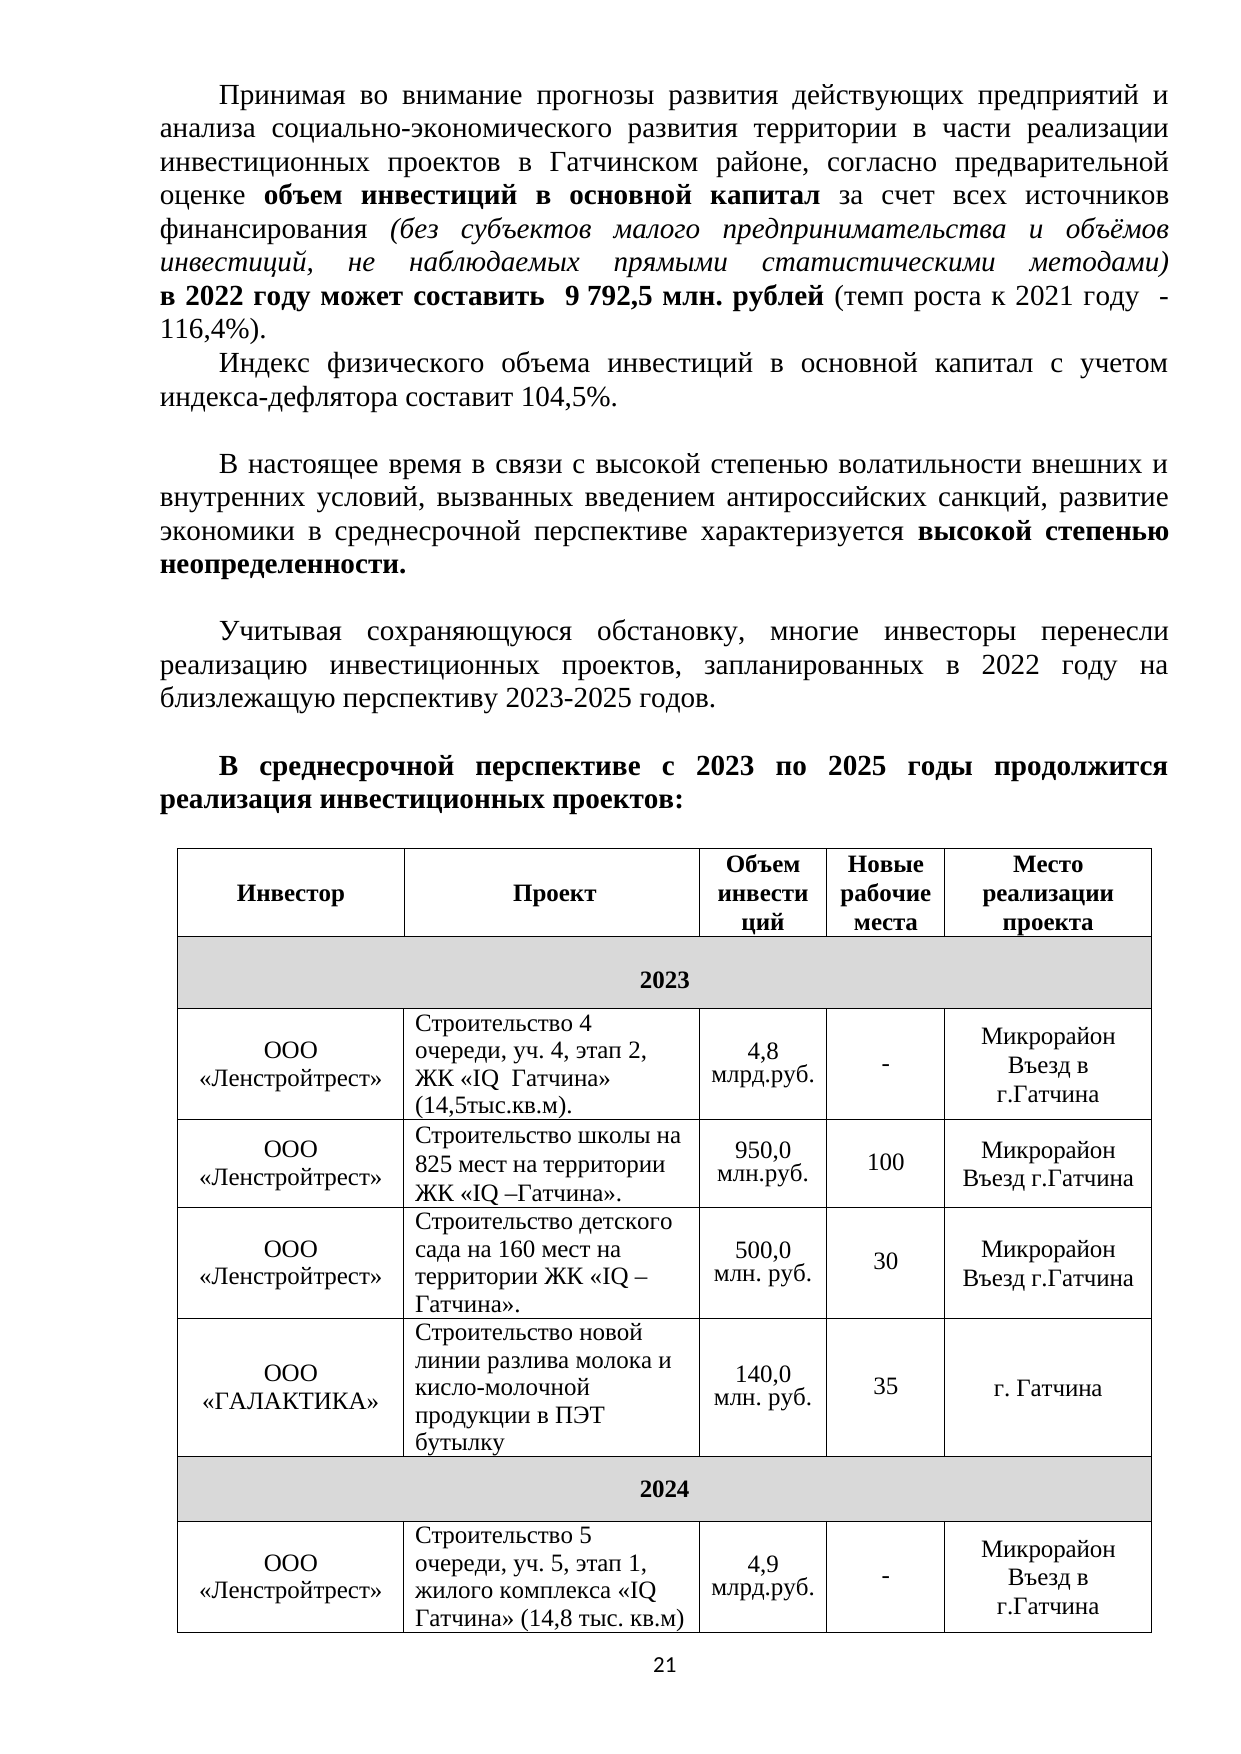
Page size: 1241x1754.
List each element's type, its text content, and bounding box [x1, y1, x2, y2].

table_header Инвестор [178, 849, 404, 936]
table_cell 4,8 млрд.руб. [700, 1009, 826, 1119]
table_cell 2023 [178, 937, 1151, 1008]
table_cell - [827, 1009, 944, 1119]
table_cell ООО «Ленстройтрест» [178, 1120, 403, 1207]
table_cell 950,0 млн.руб. [700, 1120, 826, 1207]
table_header Новые рабочие места [827, 849, 944, 936]
table_cell 30 [827, 1208, 944, 1318]
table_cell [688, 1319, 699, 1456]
table_cell 500,0 млн. руб. [700, 1208, 826, 1318]
table_cell 4,9 млрд.руб. [700, 1522, 826, 1632]
table_cell Микрорайон Въезд в г.Гатчина [945, 1009, 1151, 1119]
table_cell Микрорайон Въезд в г.Гатчина [945, 1522, 1151, 1632]
table_cell Строительство школы на 825 мест на территории ЖК «IQ –Гатчина». [404, 1120, 699, 1207]
table_cell ООО «Ленстройтрест» [178, 1009, 403, 1119]
table_cell ООО «Ленстройтрест» [178, 1522, 403, 1632]
text Индекс физического объема инвестиций в основной капитал с учетом индекса-дефлятора составит 104,5%. [159, 345, 1169, 412]
table_header Проект [405, 849, 699, 936]
text Учитывая сохраняющуюся обстановку, многие инвесторы перенесли реализацию инвестиционных проектов, запланированных в 2022 году на близлежащую перспективу 2023-2025 годов. [159, 613, 1169, 714]
table_cell ООО «Ленстройтрест» [178, 1208, 403, 1318]
table_cell Микрорайон Въезд г.Гатчина [945, 1120, 1151, 1207]
table_cell г. Гатчина [945, 1319, 1151, 1456]
text В настоящее время в связи с высокой степенью волатильности внешних и внутренних условий, вызванных введением антироссийских санкций, развитие экономики в среднесрочной перспективе характеризуется высокой степенью неопределенности. [159, 446, 1169, 580]
table_cell Строительство 5 очереди, уч. 5, этап 1, жилого комплекса «IQ Гатчина» (14,8 тыс. кв.м) [404, 1522, 699, 1632]
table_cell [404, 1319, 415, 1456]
table_cell Строительство 4 очереди, уч. 4, этап 2, ЖК «IQ Гатчина» (14,5тыс.кв.м). [404, 1009, 699, 1119]
table_cell Микрорайон Въезд г.Гатчина [945, 1208, 1151, 1318]
table_cell 2024 [178, 1457, 1151, 1521]
table_cell 35 [827, 1319, 944, 1456]
text Принимая во внимание прогнозы развития действующих предприятий и анализа социально-экономического развития территории в части реализации инвестиционных проектов в Гатчинском районе, согласно предварительной оценке объем инвестиций в основной капитал за счет всех источников финансирования (без субъектов малого предпринимательства и объёмов инвестиций, не наблюдаемых прямыми статистическими методами) в 2022 году может составить 9 792,5 млн. рублей (темп роста к 2021 году - 116,4%). [159, 77, 1169, 345]
table_cell - [827, 1522, 944, 1632]
table_header Объем инвестиций [700, 849, 826, 936]
table_cell Строительство детского сада на 160 мест на территории ЖК «IQ – Гатчина». [404, 1208, 699, 1318]
table_cell 100 [827, 1120, 944, 1207]
text В среднесрочной перспективе с 2023 по 2025 годы продолжится реализация инвестиционных проектов: [159, 748, 1169, 815]
table_cell 140,0 млн. руб. [700, 1319, 826, 1456]
table_header Место реализации проекта [945, 849, 1151, 936]
table_cell ООО «ГАЛАКТИКА» [178, 1319, 403, 1456]
